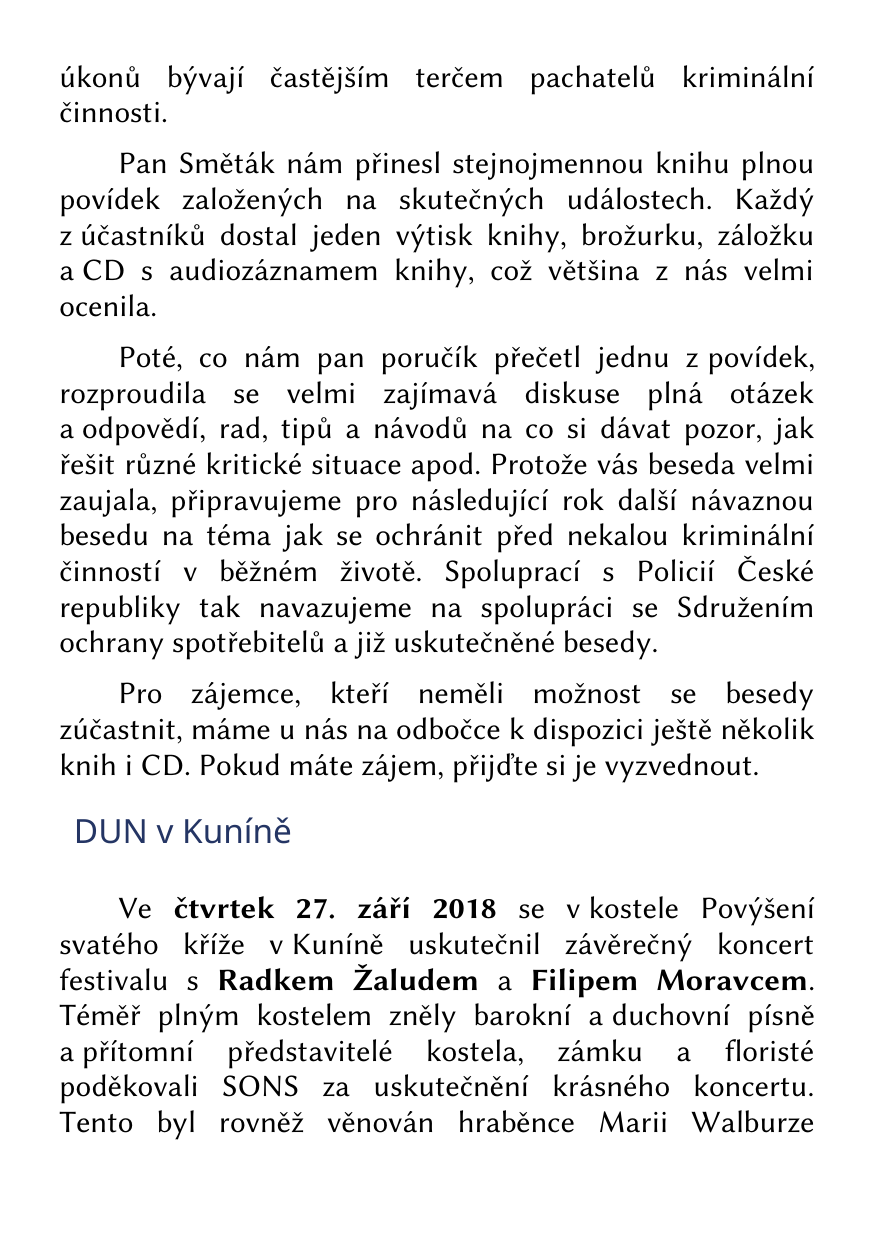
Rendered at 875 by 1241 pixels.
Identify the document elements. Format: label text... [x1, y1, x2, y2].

subtitle DUN v Kuníně [74, 808, 815, 853]
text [59, 891, 815, 1140]
text Pan Směták nám přinesl stejnojmennou knihu plnou povídek založených na skutečných událostech. Každý z účastníků dostal jeden výtisk knihy, brožurku, záložku a CD s audiozáznamem knihy, což většina z nás velmi ocenila. [59, 146, 815, 324]
text Poté, co nám pan poručík přečetl jednu z povídek, rozproudila se velmi zajímavá diskuse plná otázek a odpovědí, rad, tipů a návodů na co si dávat pozor, jak řešit různé kritické situace apod. Protože vás beseda velmi zaujala, připravujeme pro následující rok další návaznou besedu na téma jak se ochránit před nekalou kriminální činností v běžném životě. Spoluprací s Policií České republiky tak navazujeme na spolupráci se Sdružením ochrany spotřebitelů a již uskutečněné besedy. [59, 340, 815, 660]
text Pro zájemce, kteří neměli možnost se besedy zúčastnit, máme u nás na odbočce k dispozici ještě několik knih i CD. Pokud máte zájem, přijďte si je vyzvednout. [59, 676, 815, 783]
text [59, 59, 815, 130]
